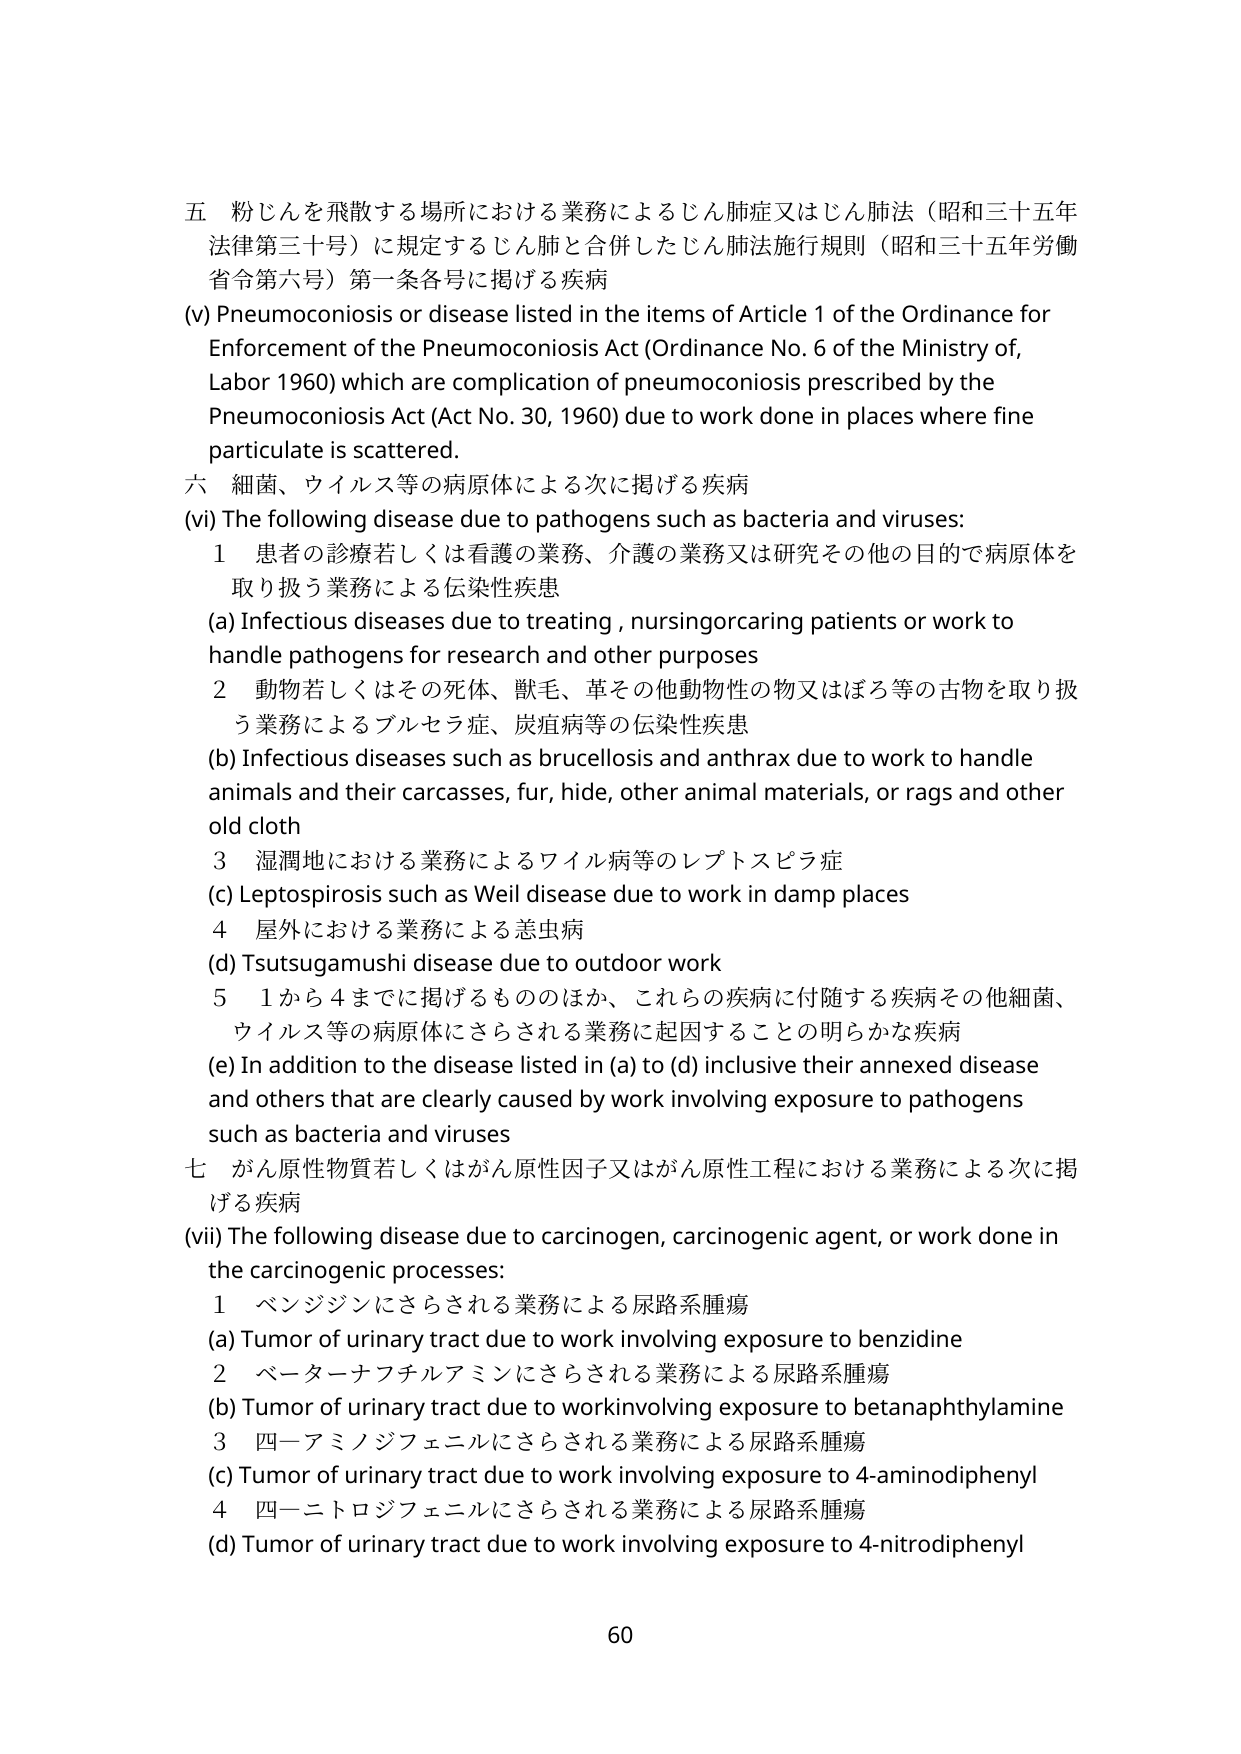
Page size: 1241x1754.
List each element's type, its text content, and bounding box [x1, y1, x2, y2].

text ２ ベーターナフチルアミンにさらされる業務による尿路系腫瘍 [207, 1355, 1079, 1389]
text ３ 四―アミノジフェニルにさらされる業務による尿路系腫瘍 [207, 1424, 1079, 1458]
text (b) Infectious diseases such as brucellosis and anthrax due to work to handle animals and their carcasses, fur, hide, other animal materials, or rags and other old cloth [207, 740, 1079, 843]
text 六 細菌、ウイルス等の病原体による次に掲げる疾病 [184, 467, 1079, 501]
text (e) In addition to the disease listed in (a) to (d) inclusive their annexed disease and others that are clearly caused by work involving exposure to pathogens such as bacteria and viruses [207, 1048, 1079, 1150]
text 五 粉じんを飛散する場所における業務によるじん肺症又はじん肺法（昭和三十五年法律第三十号）に規定するじん肺と合併したじん肺法施行規則（昭和三十五年労働省令第六号）第一条各号に掲げる疾病 [184, 194, 1079, 296]
text (d) Tumor of urinary tract due to work involving exposure to 4-nitrodiphenyl [207, 1526, 1079, 1560]
text (vii) The following disease due to carcinogen, carcinogenic agent, or work done in the carcinogenic processes: [184, 1219, 1079, 1287]
text (d) Tsutsugamushi disease due to outdoor work [207, 945, 1079, 979]
text ５ １から４までに掲げるもののほか、これらの疾病に付随する疾病その他細菌、ウイルス等の病原体にさらされる業務に起因することの明らかな疾病 [207, 979, 1079, 1048]
text (a) Tumor of urinary tract due to work involving exposure to benzidine [207, 1321, 1079, 1355]
text (a) Infectious diseases due to treating , nursingorcaring patients or work to handle pathogens for research and other purposes [207, 604, 1079, 672]
text (v) Pneumoconiosis or disease listed in the items of Article 1 of the Ordinance for Enforcement of the Pneumoconiosis Act (Ordinance No. 6 of the Ministry of, Labor 1960) which are complication of pneumoconiosis prescribed by the Pneumoconiosis Act (Act No. 30, 1960) due to work done in places where fine particulate is scattered. [184, 296, 1079, 467]
text １ ベンジジンにさらされる業務による尿路系腫瘍 [207, 1287, 1079, 1321]
text ２ 動物若しくはその死体、獣毛、革その他動物性の物又はぼろ等の古物を取り扱う業務によるブルセラ症、炭疽病等の伝染性疾患 [207, 672, 1079, 740]
text １ 患者の診療若しくは看護の業務、介護の業務又は研究その他の目的で病原体を取り扱う業務による伝染性疾患 [207, 535, 1079, 604]
text ３ 湿潤地における業務によるワイル病等のレプトスピラ症 [207, 843, 1079, 877]
text ４ 四―ニトロジフェニルにさらされる業務による尿路系腫瘍 [207, 1492, 1079, 1526]
text (c) Tumor of urinary tract due to work involving exposure to 4-aminodiphenyl [207, 1458, 1079, 1492]
text (vi) The following disease due to pathogens such as bacteria and viruses: [184, 501, 1079, 535]
text (b) Tumor of urinary tract due to workinvolving exposure to betanaphthylamine [207, 1389, 1079, 1424]
text (c) Leptospirosis such as Weil disease due to work in damp places [207, 877, 1079, 911]
text 七 がん原性物質若しくはがん原性因子又はがん原性工程における業務による次に掲げる疾病 [184, 1150, 1079, 1219]
text ４ 屋外における業務による恙虫病 [207, 911, 1079, 945]
